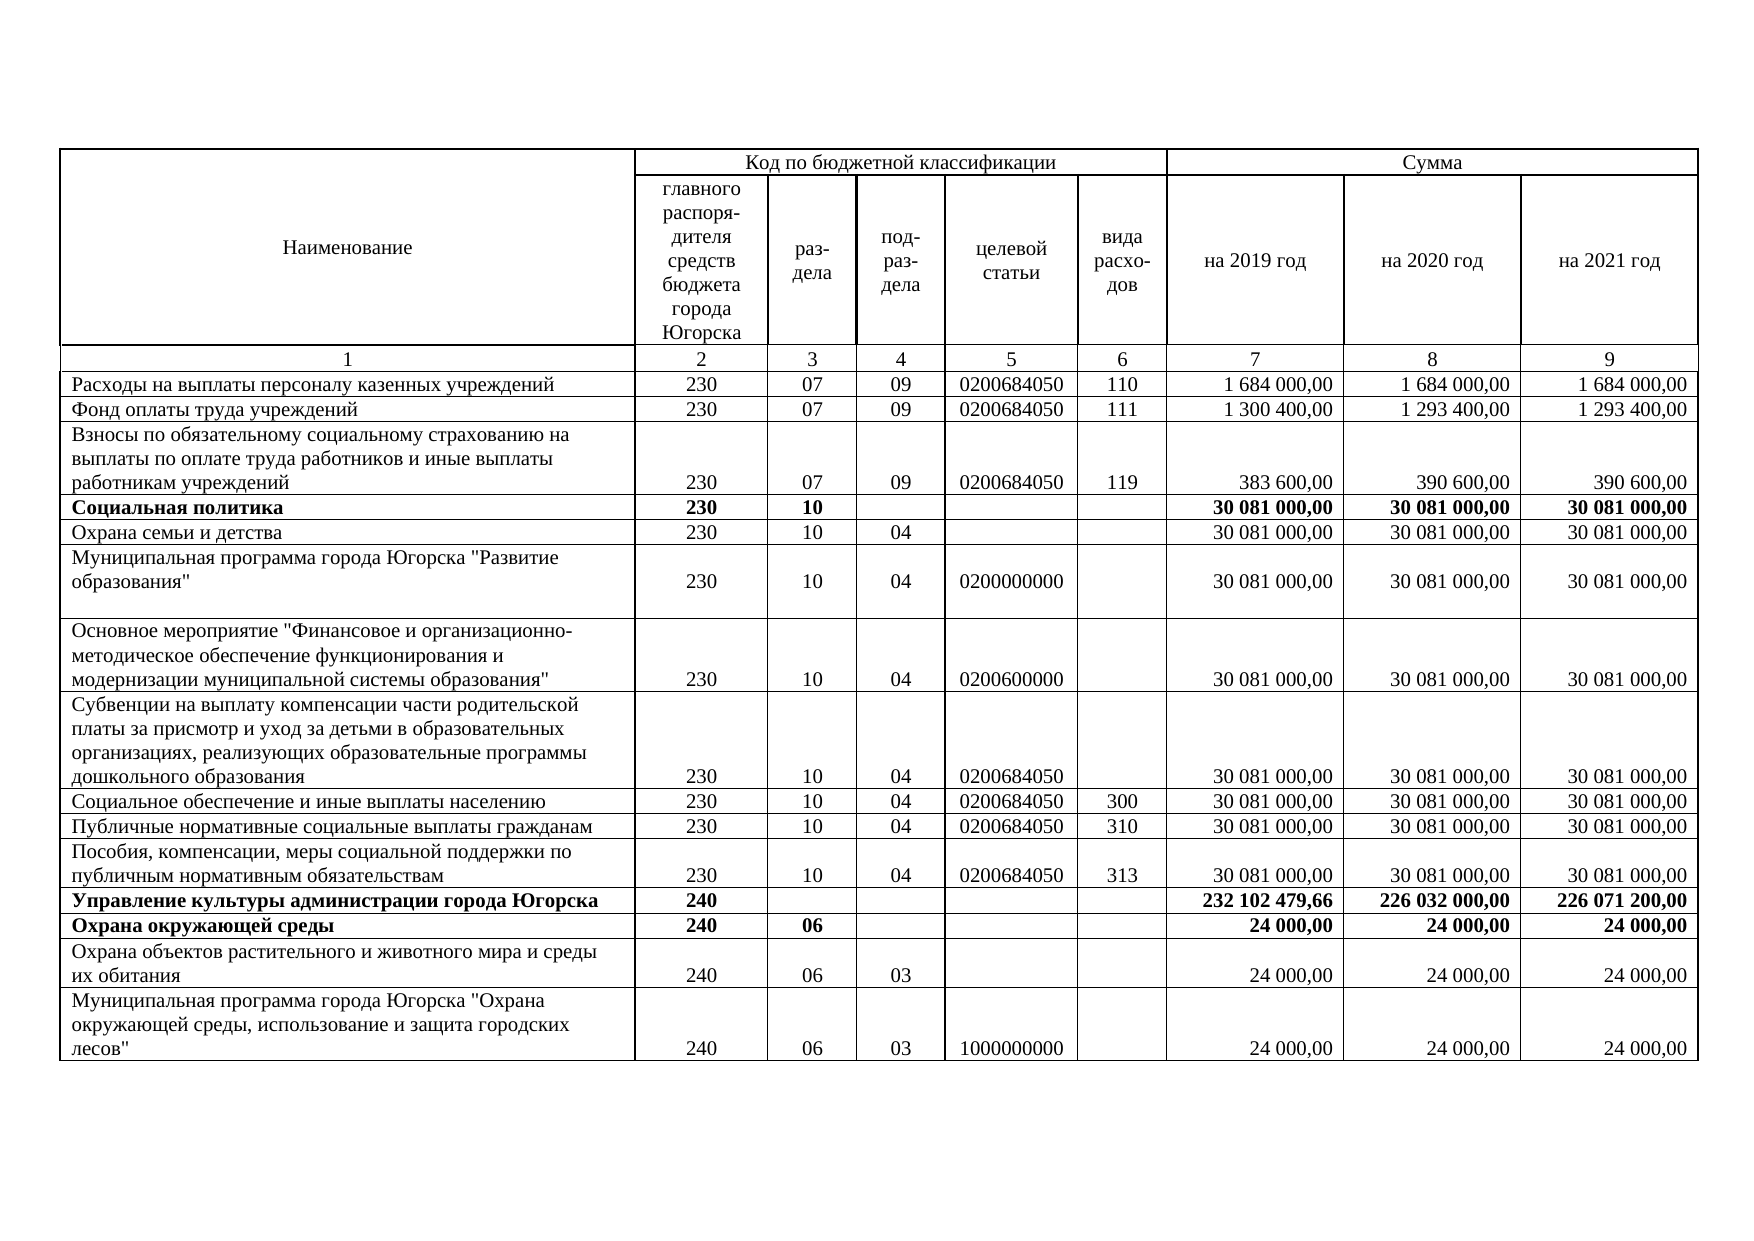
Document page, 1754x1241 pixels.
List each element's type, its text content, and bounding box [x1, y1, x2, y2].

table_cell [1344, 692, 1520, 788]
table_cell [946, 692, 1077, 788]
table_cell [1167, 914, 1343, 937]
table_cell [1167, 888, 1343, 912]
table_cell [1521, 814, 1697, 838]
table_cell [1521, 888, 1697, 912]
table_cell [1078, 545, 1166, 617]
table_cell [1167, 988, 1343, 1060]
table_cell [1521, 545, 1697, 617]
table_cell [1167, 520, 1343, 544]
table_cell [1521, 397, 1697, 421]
table_cell главного распоря-дителя средств бюджета города Югорска [636, 176, 767, 344]
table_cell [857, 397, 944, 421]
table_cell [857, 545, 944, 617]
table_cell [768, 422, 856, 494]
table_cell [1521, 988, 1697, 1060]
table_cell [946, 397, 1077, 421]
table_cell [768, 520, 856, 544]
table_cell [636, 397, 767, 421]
table_cell на 2020 год [1345, 176, 1520, 344]
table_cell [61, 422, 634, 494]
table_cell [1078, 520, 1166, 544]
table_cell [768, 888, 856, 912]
table_cell целевой статьи [946, 176, 1077, 344]
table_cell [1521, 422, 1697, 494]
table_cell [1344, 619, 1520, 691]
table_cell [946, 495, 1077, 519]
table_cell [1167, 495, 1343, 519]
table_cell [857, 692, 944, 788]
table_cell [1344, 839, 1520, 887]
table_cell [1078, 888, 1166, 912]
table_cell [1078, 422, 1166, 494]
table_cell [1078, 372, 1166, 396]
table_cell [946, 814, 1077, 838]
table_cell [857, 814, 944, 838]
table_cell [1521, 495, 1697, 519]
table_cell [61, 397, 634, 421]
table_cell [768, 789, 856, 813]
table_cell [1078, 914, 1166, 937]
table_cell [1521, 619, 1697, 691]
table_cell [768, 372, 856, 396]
table_cell 8 [1344, 345, 1520, 371]
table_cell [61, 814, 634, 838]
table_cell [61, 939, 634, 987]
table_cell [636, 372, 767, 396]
table_cell вида расхо-дов [1079, 176, 1166, 344]
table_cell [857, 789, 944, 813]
table_cell на 2021 год [1522, 176, 1697, 344]
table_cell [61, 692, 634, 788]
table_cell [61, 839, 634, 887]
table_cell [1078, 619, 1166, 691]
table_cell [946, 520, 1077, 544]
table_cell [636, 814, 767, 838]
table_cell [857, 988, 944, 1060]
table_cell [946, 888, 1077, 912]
table_cell 3 [768, 345, 856, 371]
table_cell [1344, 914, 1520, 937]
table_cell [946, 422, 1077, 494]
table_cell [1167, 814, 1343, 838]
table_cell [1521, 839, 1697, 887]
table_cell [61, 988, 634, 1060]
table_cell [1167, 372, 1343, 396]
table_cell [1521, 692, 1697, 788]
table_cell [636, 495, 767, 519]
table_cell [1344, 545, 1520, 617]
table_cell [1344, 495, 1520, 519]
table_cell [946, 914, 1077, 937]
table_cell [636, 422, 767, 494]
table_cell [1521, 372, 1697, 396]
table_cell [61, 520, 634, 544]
table_cell 2 [636, 345, 767, 371]
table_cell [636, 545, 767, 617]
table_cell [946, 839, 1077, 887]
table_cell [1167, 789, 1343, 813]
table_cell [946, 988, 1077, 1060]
table_cell под-раз-дела [858, 176, 944, 344]
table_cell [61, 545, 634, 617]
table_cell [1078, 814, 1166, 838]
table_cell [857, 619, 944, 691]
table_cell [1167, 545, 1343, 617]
table_cell раз-дела [769, 176, 855, 344]
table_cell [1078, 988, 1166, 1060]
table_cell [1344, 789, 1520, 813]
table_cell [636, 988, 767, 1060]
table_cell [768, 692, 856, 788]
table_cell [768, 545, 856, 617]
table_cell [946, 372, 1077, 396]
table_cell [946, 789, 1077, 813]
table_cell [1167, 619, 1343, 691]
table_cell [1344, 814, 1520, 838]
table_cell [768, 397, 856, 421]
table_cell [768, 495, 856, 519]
table_cell 1 [61, 345, 634, 371]
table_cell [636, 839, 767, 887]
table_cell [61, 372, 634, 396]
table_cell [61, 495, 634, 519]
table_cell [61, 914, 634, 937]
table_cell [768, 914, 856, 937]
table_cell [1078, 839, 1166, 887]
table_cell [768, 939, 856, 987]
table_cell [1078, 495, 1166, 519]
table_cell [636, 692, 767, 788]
table_cell 7 [1167, 345, 1343, 371]
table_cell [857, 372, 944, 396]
table_cell 6 [1078, 345, 1166, 371]
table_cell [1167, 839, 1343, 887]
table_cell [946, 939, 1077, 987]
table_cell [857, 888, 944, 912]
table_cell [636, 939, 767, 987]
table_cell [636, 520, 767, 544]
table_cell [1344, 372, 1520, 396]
table_cell на 2019 год [1168, 176, 1343, 344]
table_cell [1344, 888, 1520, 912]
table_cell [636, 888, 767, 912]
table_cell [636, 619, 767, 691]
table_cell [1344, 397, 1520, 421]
table_cell 4 [857, 345, 944, 371]
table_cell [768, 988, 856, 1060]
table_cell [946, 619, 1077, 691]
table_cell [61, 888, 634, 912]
table_header Код по бюджетной классификации [636, 150, 1166, 174]
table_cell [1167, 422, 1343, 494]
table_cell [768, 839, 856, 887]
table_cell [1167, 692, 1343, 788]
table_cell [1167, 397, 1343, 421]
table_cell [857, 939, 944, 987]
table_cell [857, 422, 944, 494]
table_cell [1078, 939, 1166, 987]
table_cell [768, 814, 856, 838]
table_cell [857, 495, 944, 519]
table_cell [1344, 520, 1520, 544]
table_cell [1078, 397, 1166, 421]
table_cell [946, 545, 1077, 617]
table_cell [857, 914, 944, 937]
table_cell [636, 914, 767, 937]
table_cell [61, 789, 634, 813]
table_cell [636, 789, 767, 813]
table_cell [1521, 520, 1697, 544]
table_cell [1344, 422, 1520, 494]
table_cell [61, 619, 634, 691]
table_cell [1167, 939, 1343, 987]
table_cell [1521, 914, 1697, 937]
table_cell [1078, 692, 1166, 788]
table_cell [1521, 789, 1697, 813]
table_header Сумма [1168, 150, 1697, 174]
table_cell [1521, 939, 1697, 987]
table_header Наименование [61, 150, 634, 344]
table_cell 9 [1521, 345, 1698, 371]
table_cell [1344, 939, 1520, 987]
table_cell 5 [946, 345, 1077, 371]
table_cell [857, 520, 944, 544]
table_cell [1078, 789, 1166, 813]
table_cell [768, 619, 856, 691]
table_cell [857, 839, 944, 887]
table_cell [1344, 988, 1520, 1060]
